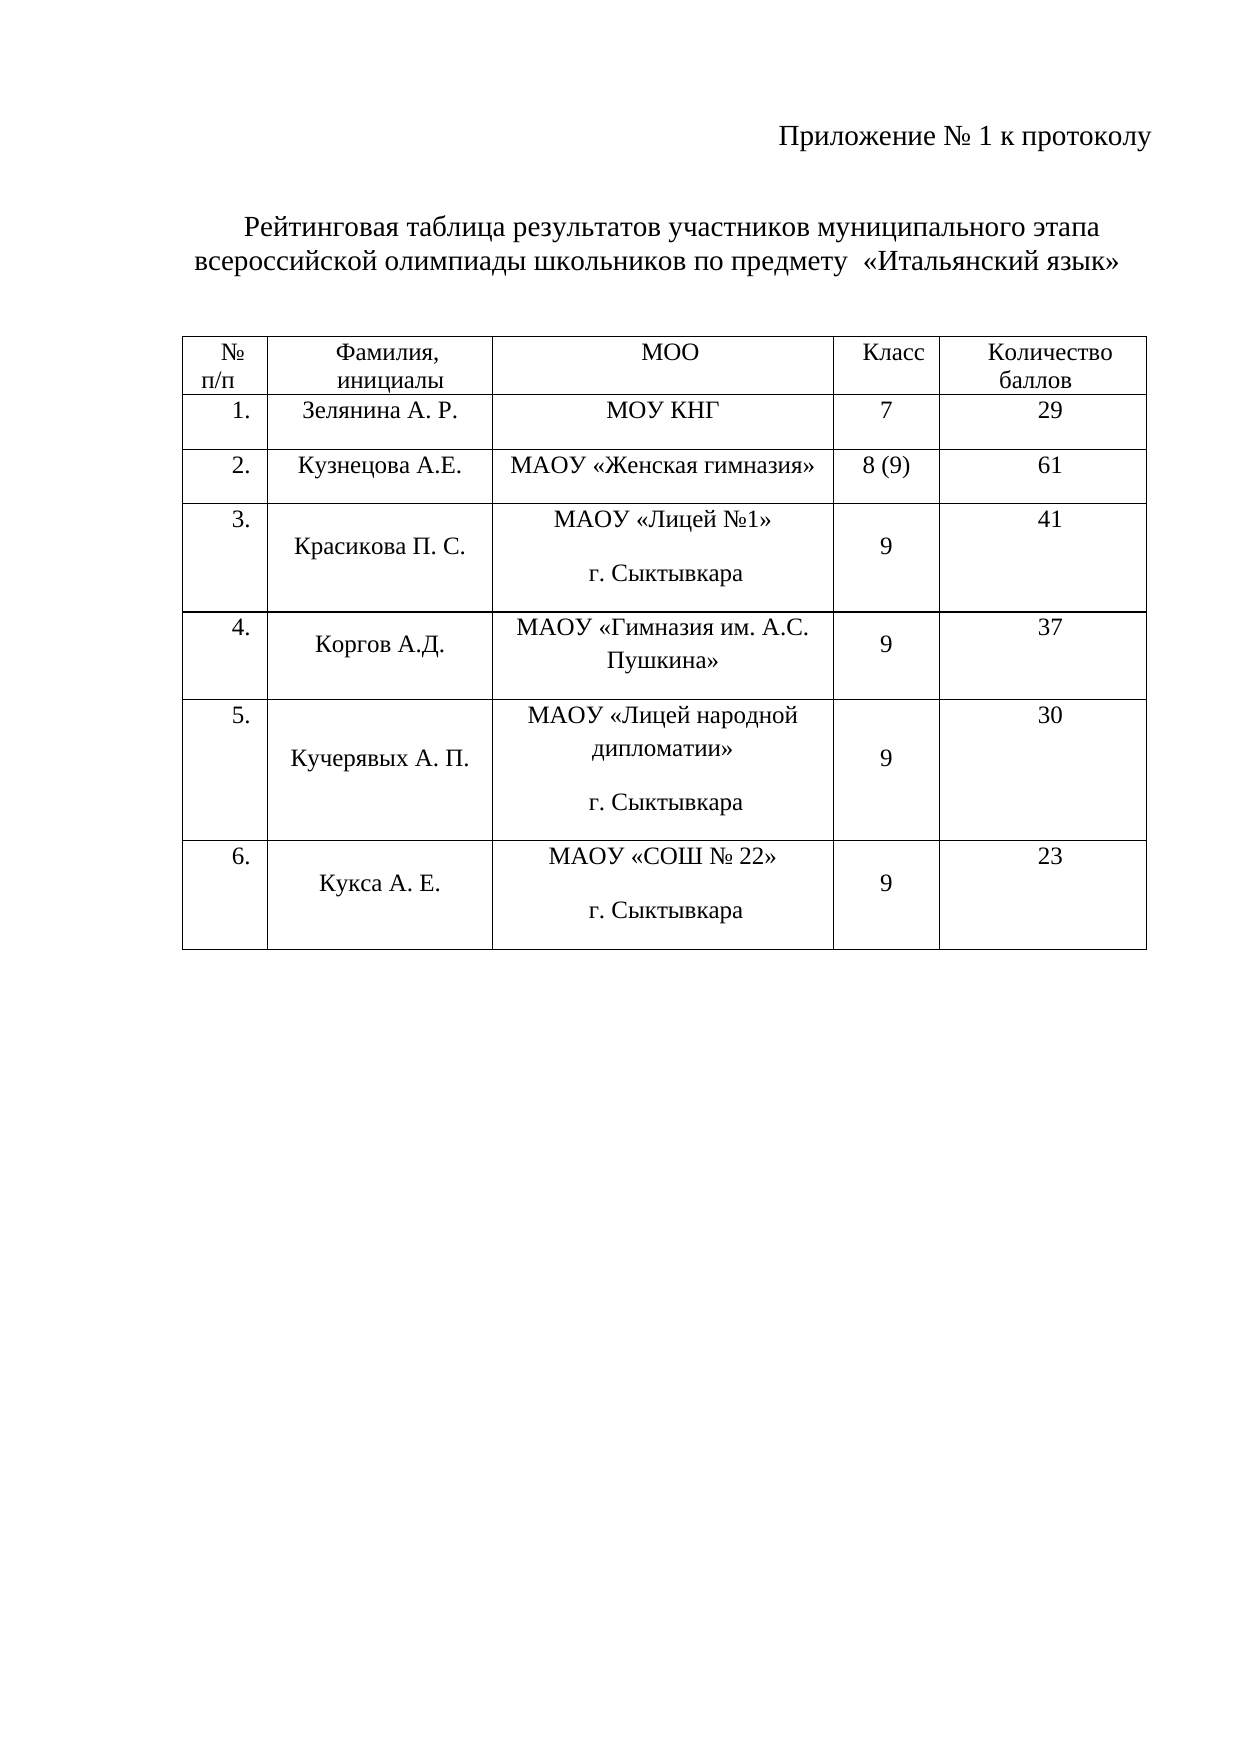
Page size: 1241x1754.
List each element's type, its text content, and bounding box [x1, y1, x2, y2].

table_header Фамилия, инициалы [268, 337, 492, 394]
table_header МОО [493, 337, 833, 394]
table_cell 9 [834, 841, 939, 949]
table_cell 7 [834, 395, 939, 449]
table_cell МОУ КНГ [493, 395, 833, 449]
table_cell [183, 450, 267, 503]
table_cell Красикова П. С. [268, 504, 492, 611]
table_cell МАОУ «Гимназия им. А.С. Пушкина» [493, 613, 833, 699]
table_cell МАОУ «СОШ № 22» г. Сыктывкара [493, 841, 833, 949]
table_cell [183, 841, 267, 949]
table_cell МАОУ «Женская гимназия» [493, 450, 833, 503]
table_cell [183, 395, 267, 449]
table_cell 23 [940, 841, 1146, 949]
table_cell 9 [834, 504, 939, 611]
table_cell [183, 700, 267, 840]
table_cell 9 [834, 613, 939, 699]
table_cell Кучерявых А. П. [268, 700, 492, 840]
text Приложение № 1 к протоколу [162, 118, 1152, 152]
table_header Количество баллов [940, 337, 1146, 394]
table_cell МАОУ «Лицей №1» г. Сыктывкара [493, 504, 833, 611]
table_cell Зелянина А. Р. [268, 395, 492, 449]
table_header Класс [834, 337, 939, 394]
table_cell 61 [940, 450, 1146, 503]
table_cell 30 [940, 700, 1146, 840]
table_cell Коргов А.Д. [268, 613, 492, 699]
table_cell [183, 613, 267, 699]
table_cell 29 [940, 395, 1146, 449]
table_cell Кукса А. Е. [268, 841, 492, 949]
table_header № п/п [183, 337, 267, 394]
table_cell 8 (9) [834, 450, 939, 503]
table_cell 41 [940, 504, 1146, 611]
table_cell Кузнецова А.Е. [268, 450, 492, 503]
table_cell МАОУ «Лицей народной дипломатии» г. Сыктывкара [493, 700, 833, 840]
text Рейтинговая таблица результатов участников муниципального этапа всероссийской олимпиады школьников по предмету «Итальянский язык» [162, 209, 1152, 276]
table_cell 9 [834, 700, 939, 840]
table_cell [183, 504, 267, 611]
table_cell 37 [940, 613, 1146, 699]
